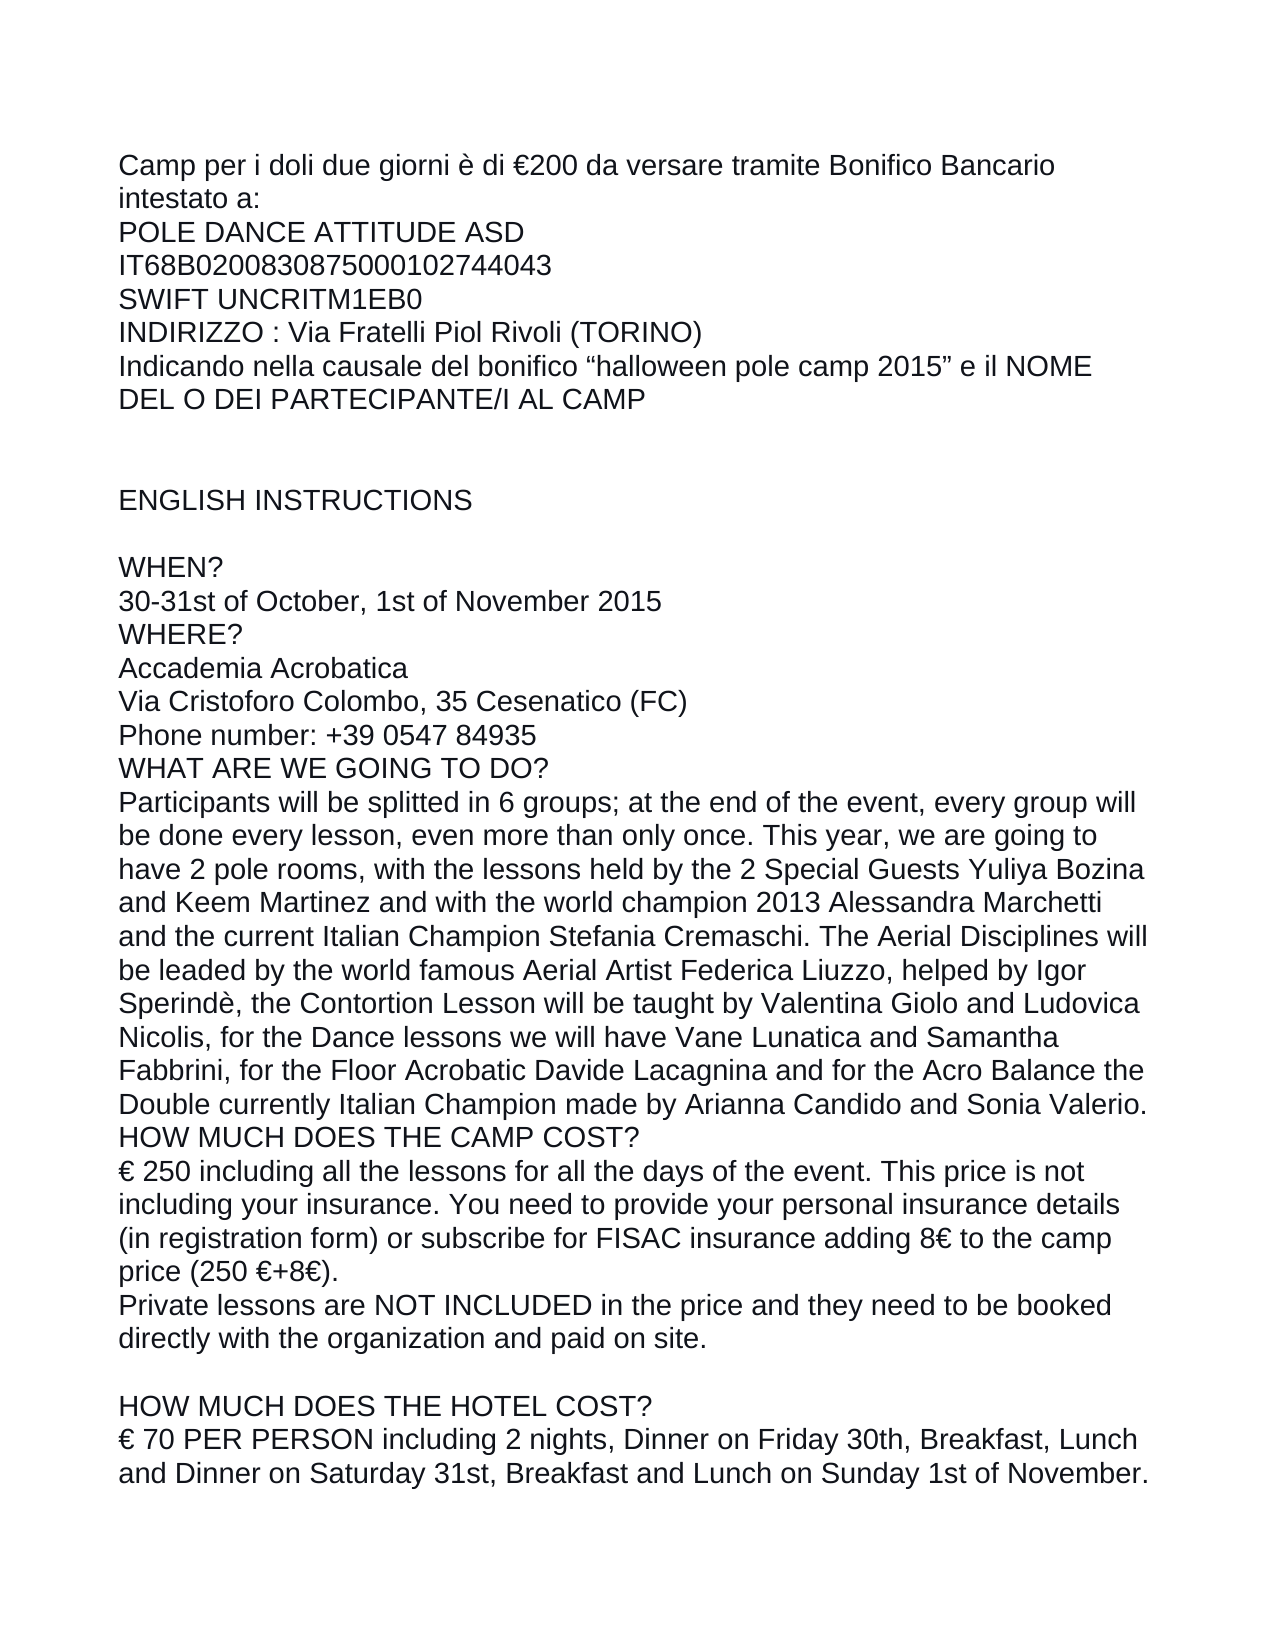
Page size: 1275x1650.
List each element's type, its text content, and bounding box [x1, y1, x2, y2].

text 30-31st of October, 1st of November 2015 [118, 584, 1157, 617]
text WHAT ARE WE GOING TO DO? [118, 751, 1157, 785]
text € 70 PER PERSON including 2 nights, Dinner on Friday 30th, Breakfast, Lunch and Dinner on Saturday 31st, Breakfast and Lunch on Sunday 1st of November. [118, 1422, 1157, 1489]
text Phone number: +39 0547 84935 [118, 718, 1157, 751]
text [118, 148, 1157, 215]
text Accademia Acrobatica [118, 651, 1157, 684]
text INDIRIZZO : Via Fratelli Piol Rivoli (TORINO) [118, 315, 1157, 349]
text Private lessons are NOT INCLUDED in the price and they need to be booked directly with the organization and paid on site. [118, 1288, 1157, 1355]
text WHERE? [118, 617, 1157, 651]
text € 250 including all the lessons for all the days of the event. This price is not including your insurance. You need to provide your personal insurance details (in registration form) or subscribe for FISAC insurance adding 8€ to the camp price (250 €+8€). [118, 1154, 1157, 1288]
text WHEN? [118, 550, 1157, 584]
text POLE DANCE ATTITUDE ASD [118, 215, 1157, 248]
text Participants will be splitted in 6 groups; at the end of the event, every group will be done every lesson, even more than only once. This year, we are going to have 2 pole rooms, with the lessons held by the 2 Special Guests Yuliya Bozina and Keem Martinez and with the world champion 2013 Alessandra Marchetti and the current Italian Champion Stefania Cremaschi. The Aerial Disciplines will be leaded by the world famous Aerial Artist Federica Liuzzo, helped by Igor Sperindè, the Contortion Lesson will be taught by Valentina Giolo and Ludovica Nicolis, for the Dance lessons we will have Vane Lunatica and Samantha Fabbrini, for the Floor Acrobatic Davide Lacagnina and for the Acro Balance the Double currently Italian Champion made by Arianna Candido and Sonia Valerio. [118, 785, 1157, 1120]
text ENGLISH INSTRUCTIONS [118, 483, 1157, 517]
text SWIFT UNCRITM1EB0 [118, 282, 1157, 315]
text Indicando nella causale del bonifico “halloween pole camp 2015” e il NOME DEL O DEI PARTECIPANTE/I AL CAMP [118, 349, 1157, 416]
text Via Cristoforo Colombo, 35 Cesenatico (FC) [118, 684, 1157, 718]
text HOW MUCH DOES THE HOTEL COST? [118, 1389, 1157, 1422]
text IT68B0200830875000102744043 [118, 248, 1157, 282]
text HOW MUCH DOES THE CAMP COST? [118, 1120, 1157, 1154]
